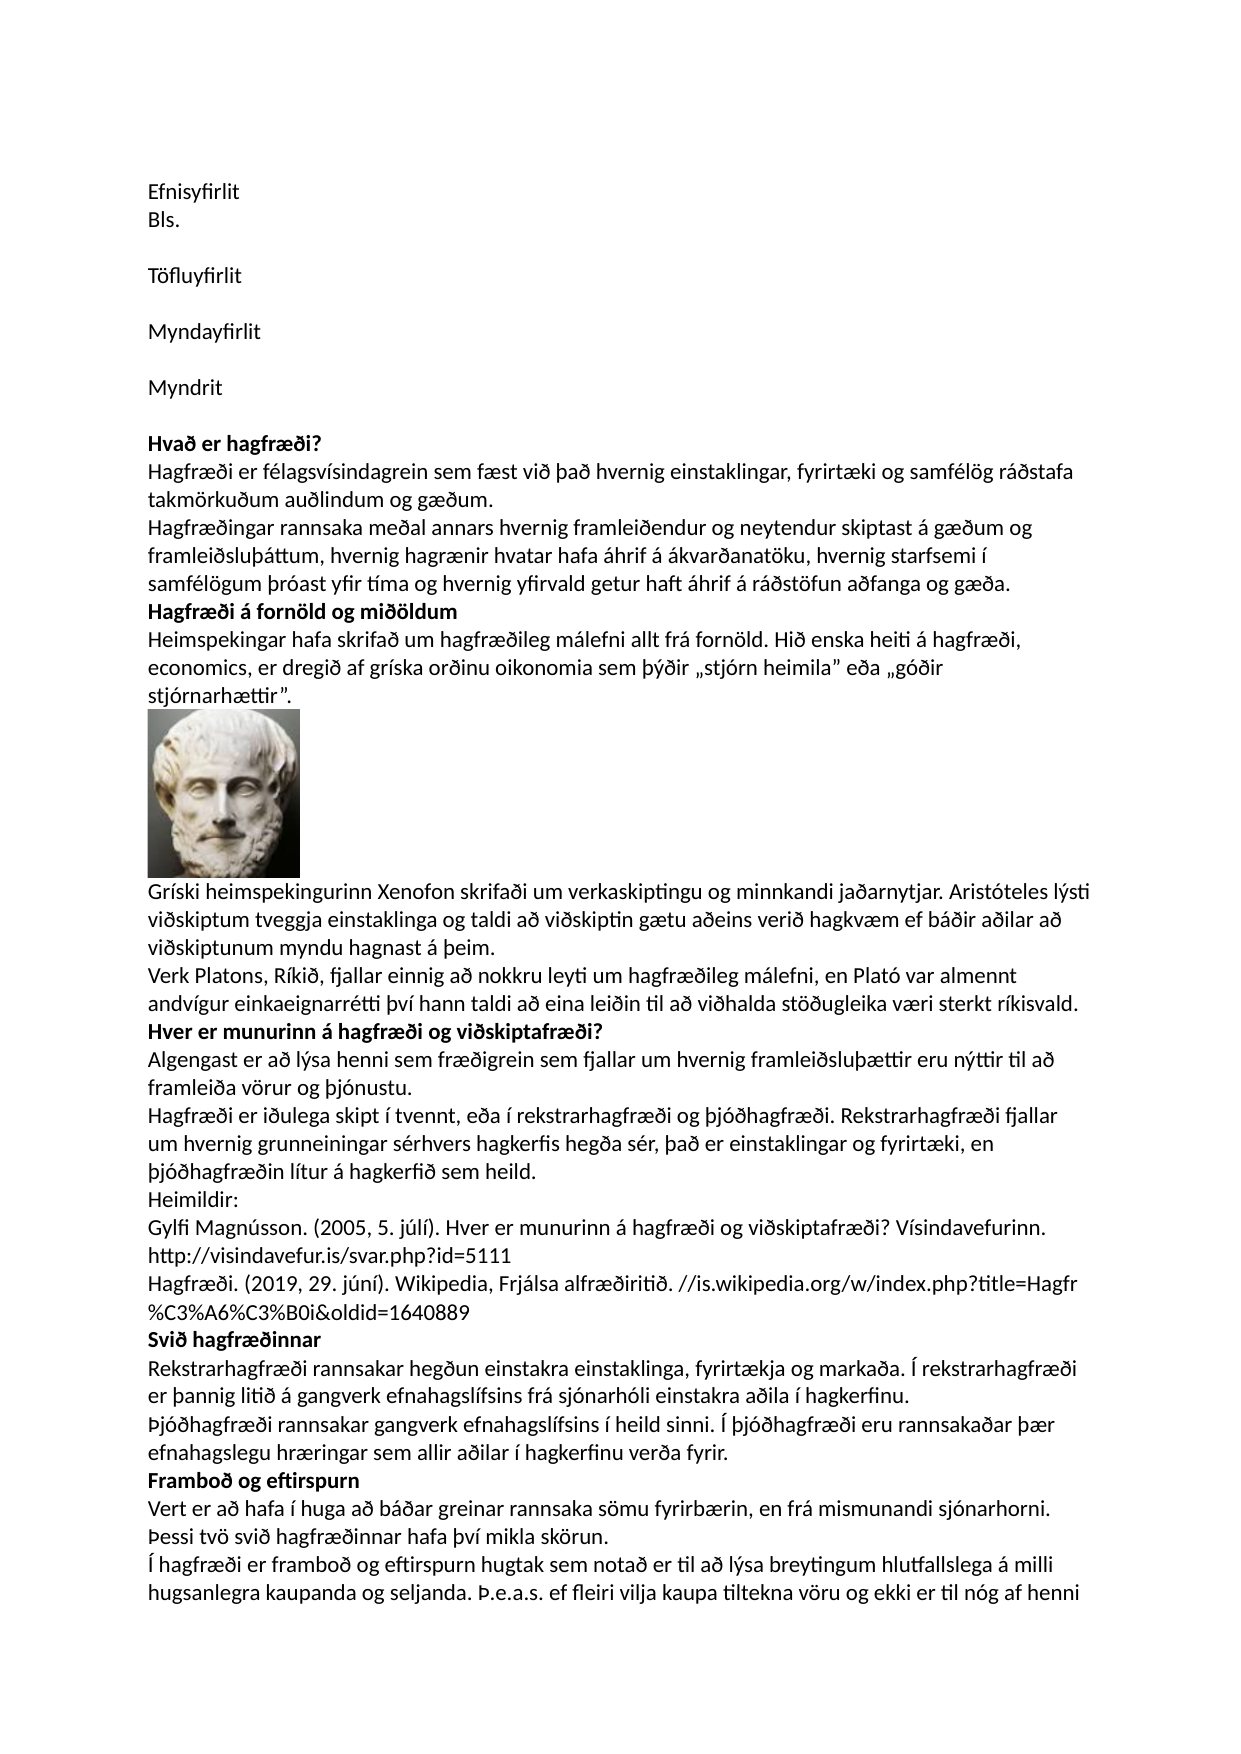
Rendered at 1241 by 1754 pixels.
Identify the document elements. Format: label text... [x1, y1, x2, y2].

text Hver er munurinn á hagfræði og viðskiptafræði? [148, 1017, 1092, 1045]
text Þjóðhagfræði rannsakar gangverk efnahagslífsins í heild sinni. Í þjóðhagfræði eru rannsakaðar þær efnahagslegu hræringar sem allir aðilar í hagkerfinu verða fyrir. [148, 1410, 1092, 1466]
text Bls. [148, 205, 1092, 233]
text Algengast er að lýsa henni sem fræðigrein sem fjallar um hvernig framleiðsluþættir eru nýttir til að framleiða vörur og þjónustu. [148, 1045, 1092, 1101]
text Rekstrarhagfræði rannsakar hegðun einstakra einstaklinga, fyrirtækja og markaða. Í rekstrarhagfræði er þannig litið á gangverk efnahagslífsins frá sjónarhóli einstakra aðila í hagkerfinu. [148, 1354, 1092, 1410]
text Vert er að hafa í huga að báðar greinar rannsaka sömu fyrirbærin, en frá mismunandi sjónarhorni. Þessi tvö svið hagfræðinnar hafa því mikla skörun. [148, 1494, 1092, 1550]
text Efnisyfirlit [148, 177, 1092, 205]
text Myndayfirlit [148, 317, 1092, 345]
text Hagfræðingar rannsaka meðal annars hvernig framleiðendur og neytendur skiptast á gæðum og framleiðsluþáttum, hvernig hagrænir hvatar hafa áhrif á ákvarðanatöku, hvernig starfsemi í samfélögum þróast yfir tíma og hvernig yfirvald getur haft áhrif á ráðstöfun aðfanga og gæða. [148, 513, 1092, 597]
text Myndrit [148, 373, 1092, 401]
text Hagfræði er iðulega skipt í tvennt, eða í rekstrarhagfræði og þjóðhagfræði. Rekstrarhagfræði fjallar um hvernig grunneiningar sérhvers hagkerfis hegða sér, það er einstaklingar og fyrirtæki, en þjóðhagfræðin lítur á hagkerfið sem heild. [148, 1101, 1092, 1186]
text Heimildir: [148, 1186, 1092, 1213]
text Hagfræði er félagsvísindagrein sem fæst við það hvernig einstaklingar, fyrirtæki og samfélög ráðstafa takmörkuðum auðlindum og gæðum. [148, 457, 1092, 513]
text Töfluyfirlit [148, 261, 1092, 289]
text Svið hagfræðinnar [148, 1326, 1092, 1354]
text Hagfræði á fornöld og miðöldum [148, 597, 1092, 626]
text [148, 1550, 1092, 1606]
picture [147, 709, 300, 878]
text Gríski heimspekingurinn Xenofon skrifaði um verkaskiptingu og minnkandi jaðarnytjar. Aristóteles lýsti viðskiptum tveggja einstaklinga og taldi að viðskiptin gætu aðeins verið hagkvæm ef báðir aðilar að viðskiptunum myndu hagnast á þeim. [148, 877, 1092, 961]
text Hvað er hagfræði? [148, 429, 1092, 457]
text Heimspekingar hafa skrifað um hagfræðileg málefni allt frá fornöld. Hið enska heiti á hagfræði, economics, er dregið af gríska orðinu oikonomia sem þýðir „stjórn heimila” eða „góðir stjórnarhættir”. [148, 626, 1092, 709]
text Hagfræði. (2019, 29. júní). Wikipedia, Frjálsa alfræðiritið. //is.wikipedia.org/w/index.php?title=Hagfr%C3%A6%C3%B0i&oldid=1640889 [148, 1269, 1092, 1326]
text Gylfi Magnússon. (2005, 5. júlí). Hver er munurinn á hagfræði og viðskiptafræði? Vísindavefurinn. http://visindavefur.is/svar.php?id=5111 [148, 1213, 1092, 1269]
text Verk Platons, Ríkið, fjallar einnig að nokkru leyti um hagfræðileg málefni, en Plató var almennt andvígur einkaeignarrétti því hann taldi að eina leiðin til að viðhalda stöðugleika væri sterkt ríkisvald. [148, 961, 1092, 1017]
text Framboð og eftirspurn [148, 1466, 1092, 1494]
